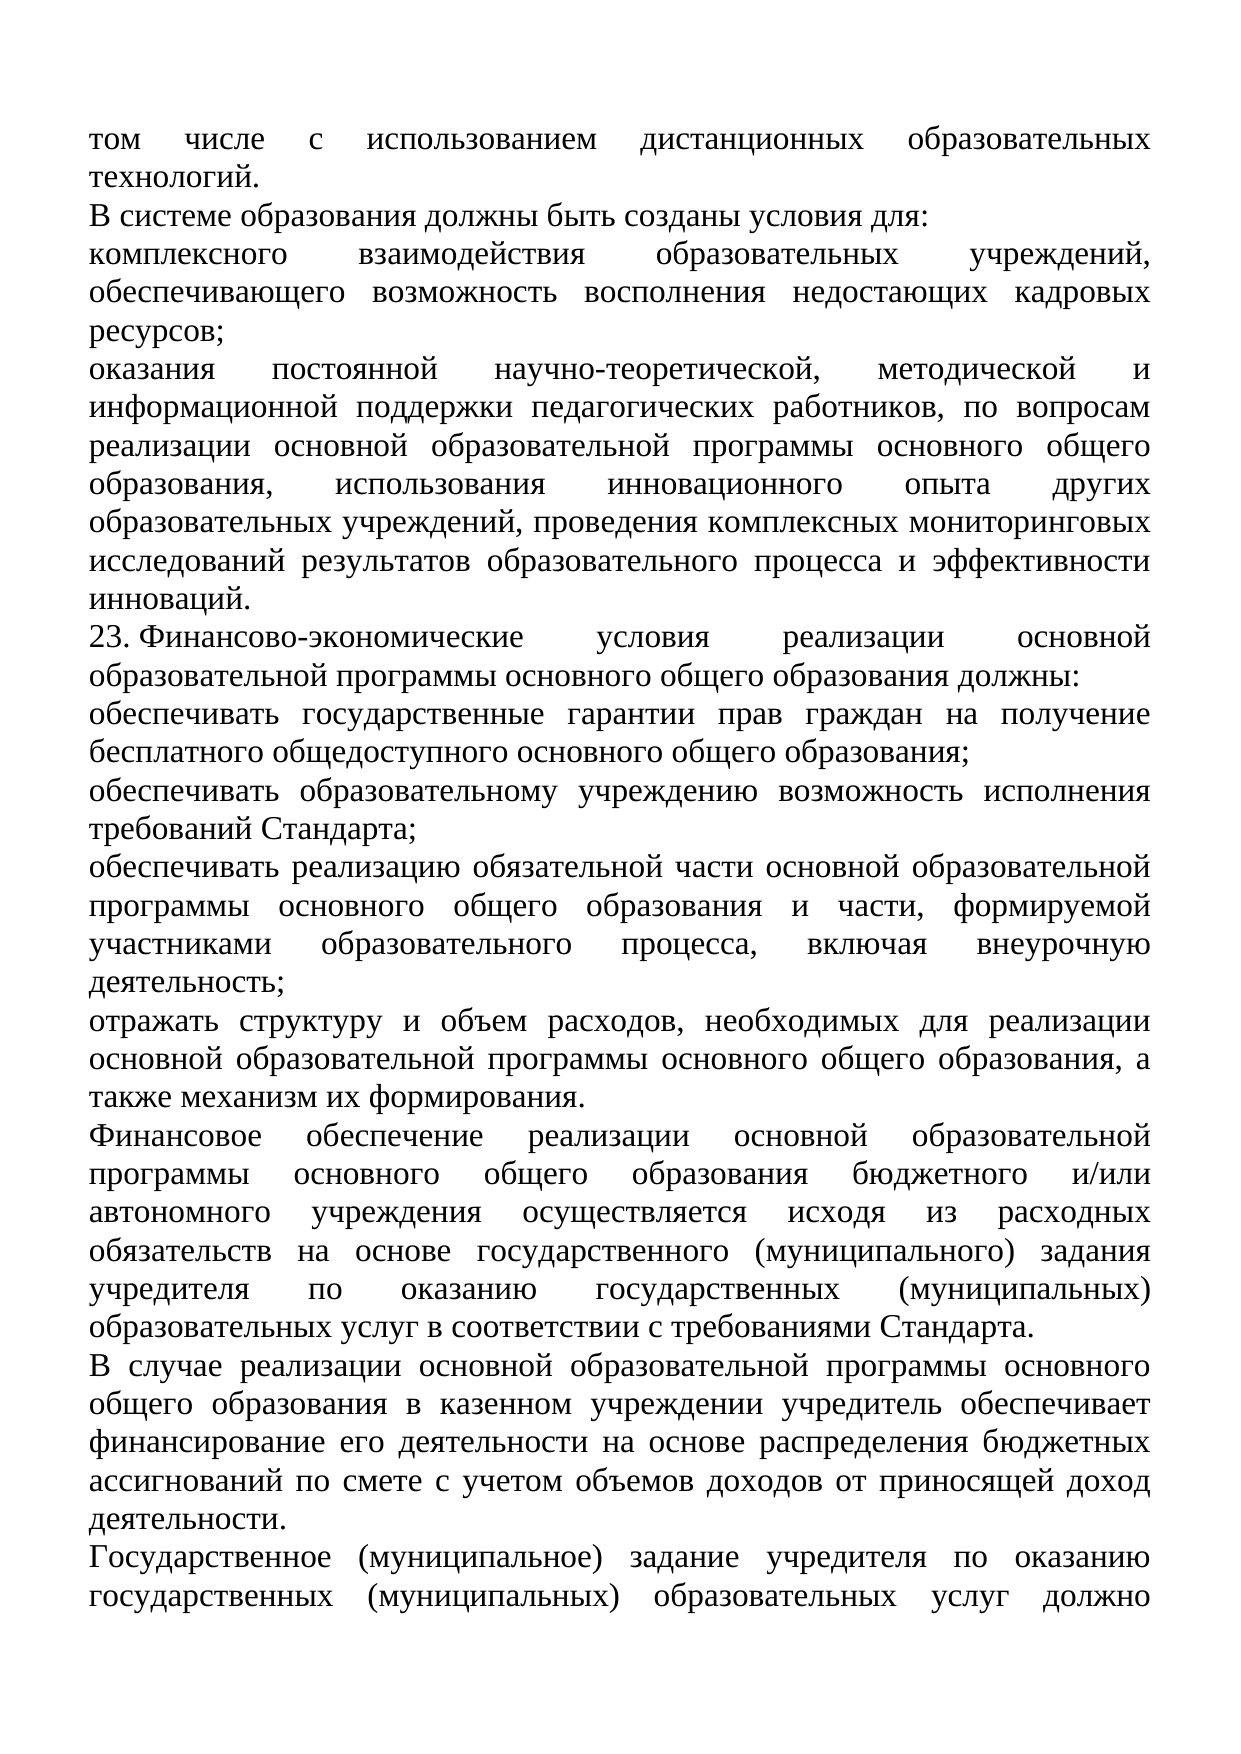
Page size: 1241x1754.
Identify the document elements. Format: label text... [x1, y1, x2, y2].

text обеспечивать государственные гарантии прав граждан на получение бесплатного общедоступного основного общего образования; [89, 693, 1152, 770]
text обеспечивать образовательному учреждению возможность исполнения требований Стандарта; [89, 770, 1152, 846]
text В системе образования должны быть созданы условия для: [89, 195, 1152, 233]
text Финансовое обеспечение реализации основной образовательной программы основного общего образования бюджетного и/или автономного учреждения осуществляется исходя из расходных обязательств на основе государственного (муниципального) задания учредителя по оказанию государственных (муниципальных) образовательных услуг в соответствии с требованиями Стандарта. [89, 1115, 1152, 1345]
text обеспечивать реализацию обязательной части основной образовательной программы основного общего образования и части, формируемой участниками образовательного процесса, включая внеурочную деятельность; [89, 846, 1152, 1000]
text комплексного взаимодействия образовательных учреждений, обеспечивающего возможность восполнения недостающих кадровых ресурсов; [89, 233, 1152, 348]
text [89, 1536, 1152, 1613]
text отражать структуру и объем расходов, необходимых для реализации основной образовательной программы основного общего образования, а также механизм их формирования. [89, 1000, 1152, 1115]
text оказания постоянной научно-теоретической, методической и информационной поддержки педагогических работников, по вопросам реализации основной образовательной программы основного общего образования, использования инновационного опыта других образовательных учреждений, проведения комплексных мониторинговых исследований результатов образовательного процесса и эффективности инноваций. [89, 348, 1152, 616]
text В случае реализации основной образовательной программы основного общего образования в казенном учреждении учредитель обеспечивает финансирование его деятельности на основе распределения бюджетных ассигнований по смете с учетом объемов доходов от приносящей доход деятельности. [89, 1345, 1152, 1536]
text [89, 118, 1152, 195]
text 23. Финансово-экономические условия реализации основной образовательной программы основного общего образования должны: [89, 616, 1152, 693]
